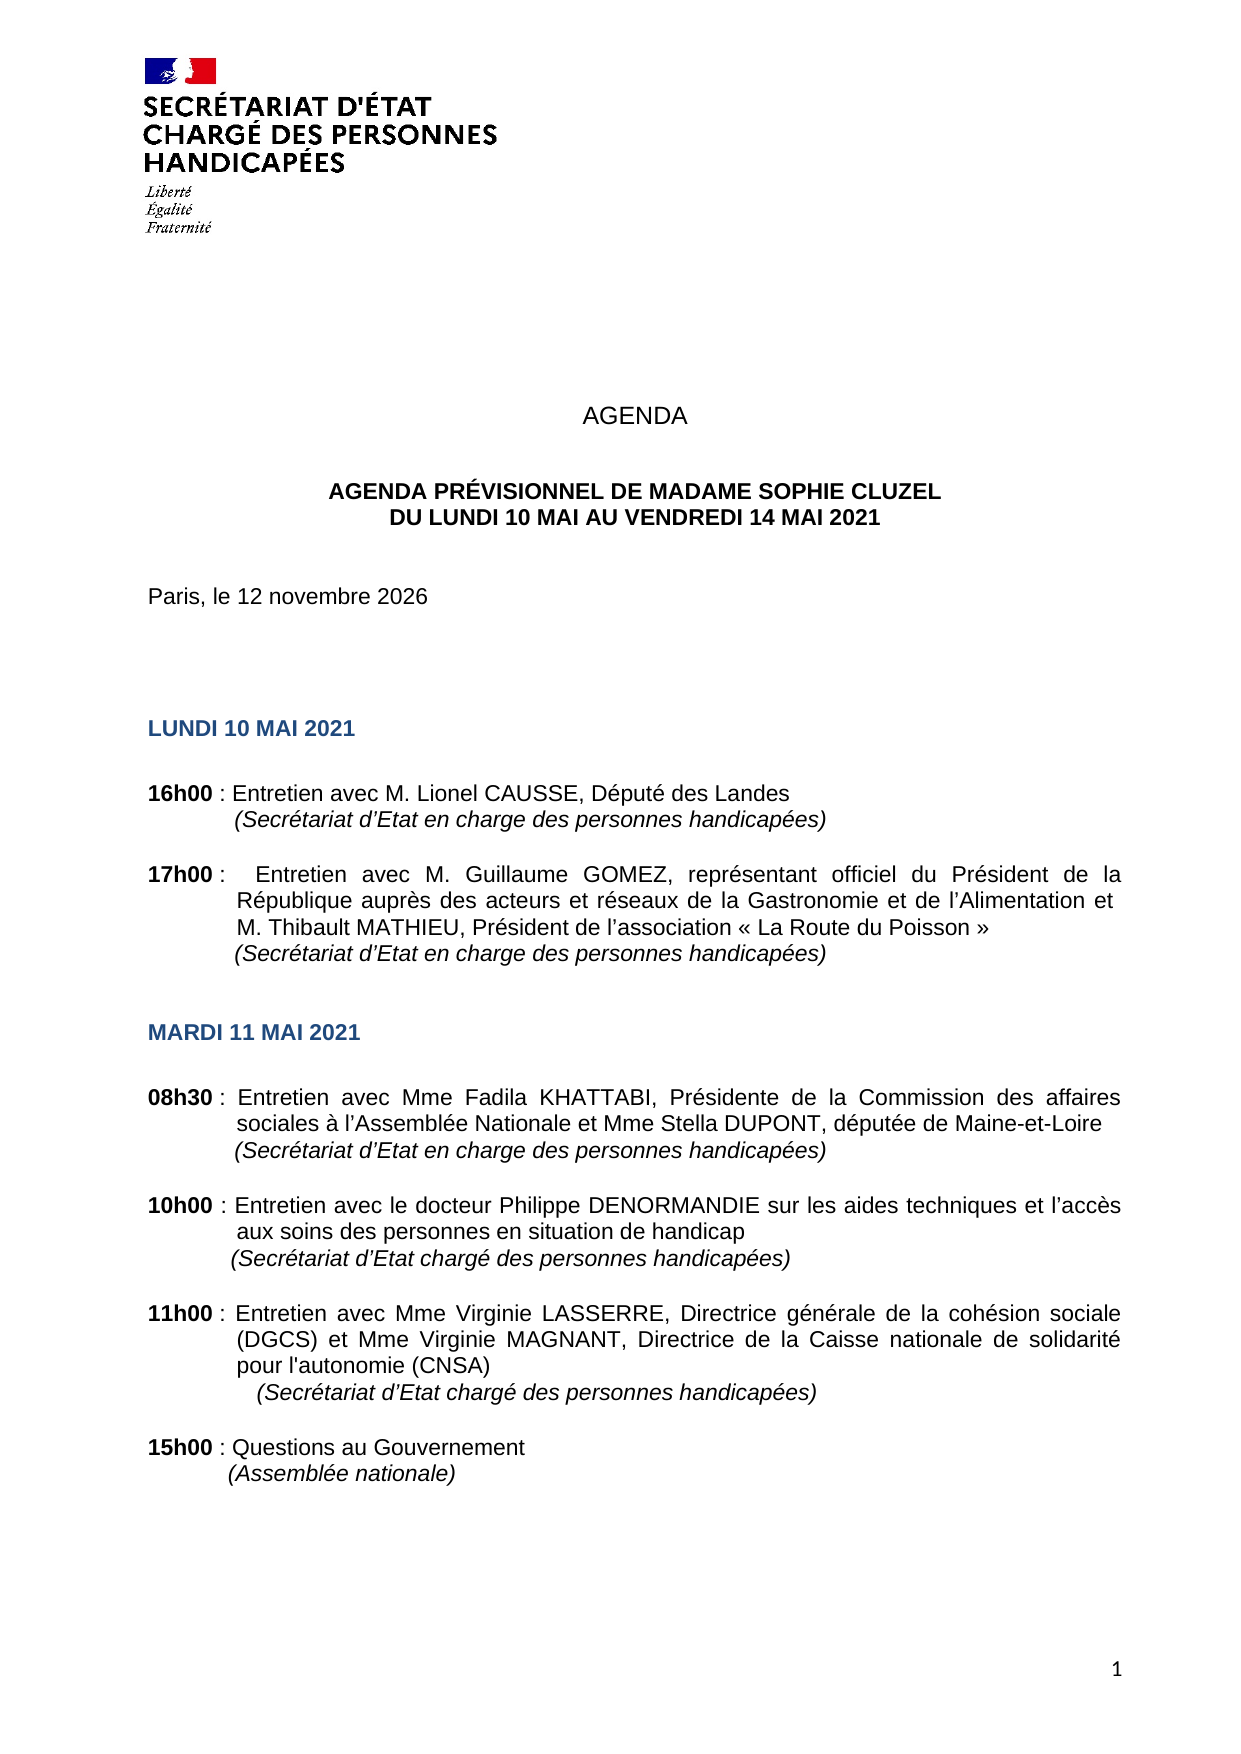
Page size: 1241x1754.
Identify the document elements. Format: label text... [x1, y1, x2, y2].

text 10h00 : Entretien avec le docteur Philippe DENORMANDIE sur les aides techniques et l’accès aux soins des personnes en situation de handicap [148, 1192, 1122, 1244]
text 17h00 : Entretien avec M. Guillaume GOMEZ, représentant officiel du Président de la République auprès des acteurs et réseaux de la Gastronomie et de l’Alimentation et M. Thibault MATHIEU, Président de l’association « La Route du Poisson » [148, 861, 1122, 940]
text (Assemblée nationale) [221, 1460, 1122, 1486]
text (Secrétariat d’Etat chargé des personnes handicapées) [148, 1379, 1122, 1405]
text 15h00 : Questions au Gouvernement [148, 1434, 1122, 1460]
text (Secrétariat d’Etat en charge des personnes handicapées) [221, 1137, 1122, 1163]
text (Secrétariat d’Etat en charge des personnes handicapées) [221, 940, 1122, 966]
text 08h30 : Entretien avec Mme Fadila KHATTABI, Présidente de la Commission des affaires sociales à l’Assemblée Nationale et Mme Stella DUPONT, députée de Maine-et-Loire [148, 1084, 1122, 1137]
text Paris, le 10 mai 2021 [148, 583, 1122, 609]
text LUNDI 10 MAI 2021 [148, 715, 1122, 741]
text (Secrétariat d’Etat chargé des personnes handicapées) [148, 1244, 1122, 1271]
text AGENDA [148, 401, 1122, 430]
picture [119, 32, 522, 258]
text MARDI 11 MAI 2021 [148, 1019, 1122, 1046]
text du lundi 10 MAI au VENDREDI 14 MAI 2021 [148, 504, 1122, 530]
text 16h00 : Entretien avec M. Lionel CAUSSE, Député des Landes [148, 779, 1122, 806]
text Agenda prévisionnel de Madame Sophie CLUZEL [148, 478, 1122, 504]
text 11h00 : Entretien avec Mme Virginie LASSERRE, Directrice générale de la cohésion sociale (DGCS) et Mme Virginie MAGNANT, Directrice de la Caisse nationale de solidarité pour l'autonomie (CNSA) [148, 1299, 1122, 1379]
text (Secrétariat d’Etat en charge des personnes handicapées) [221, 806, 1122, 832]
